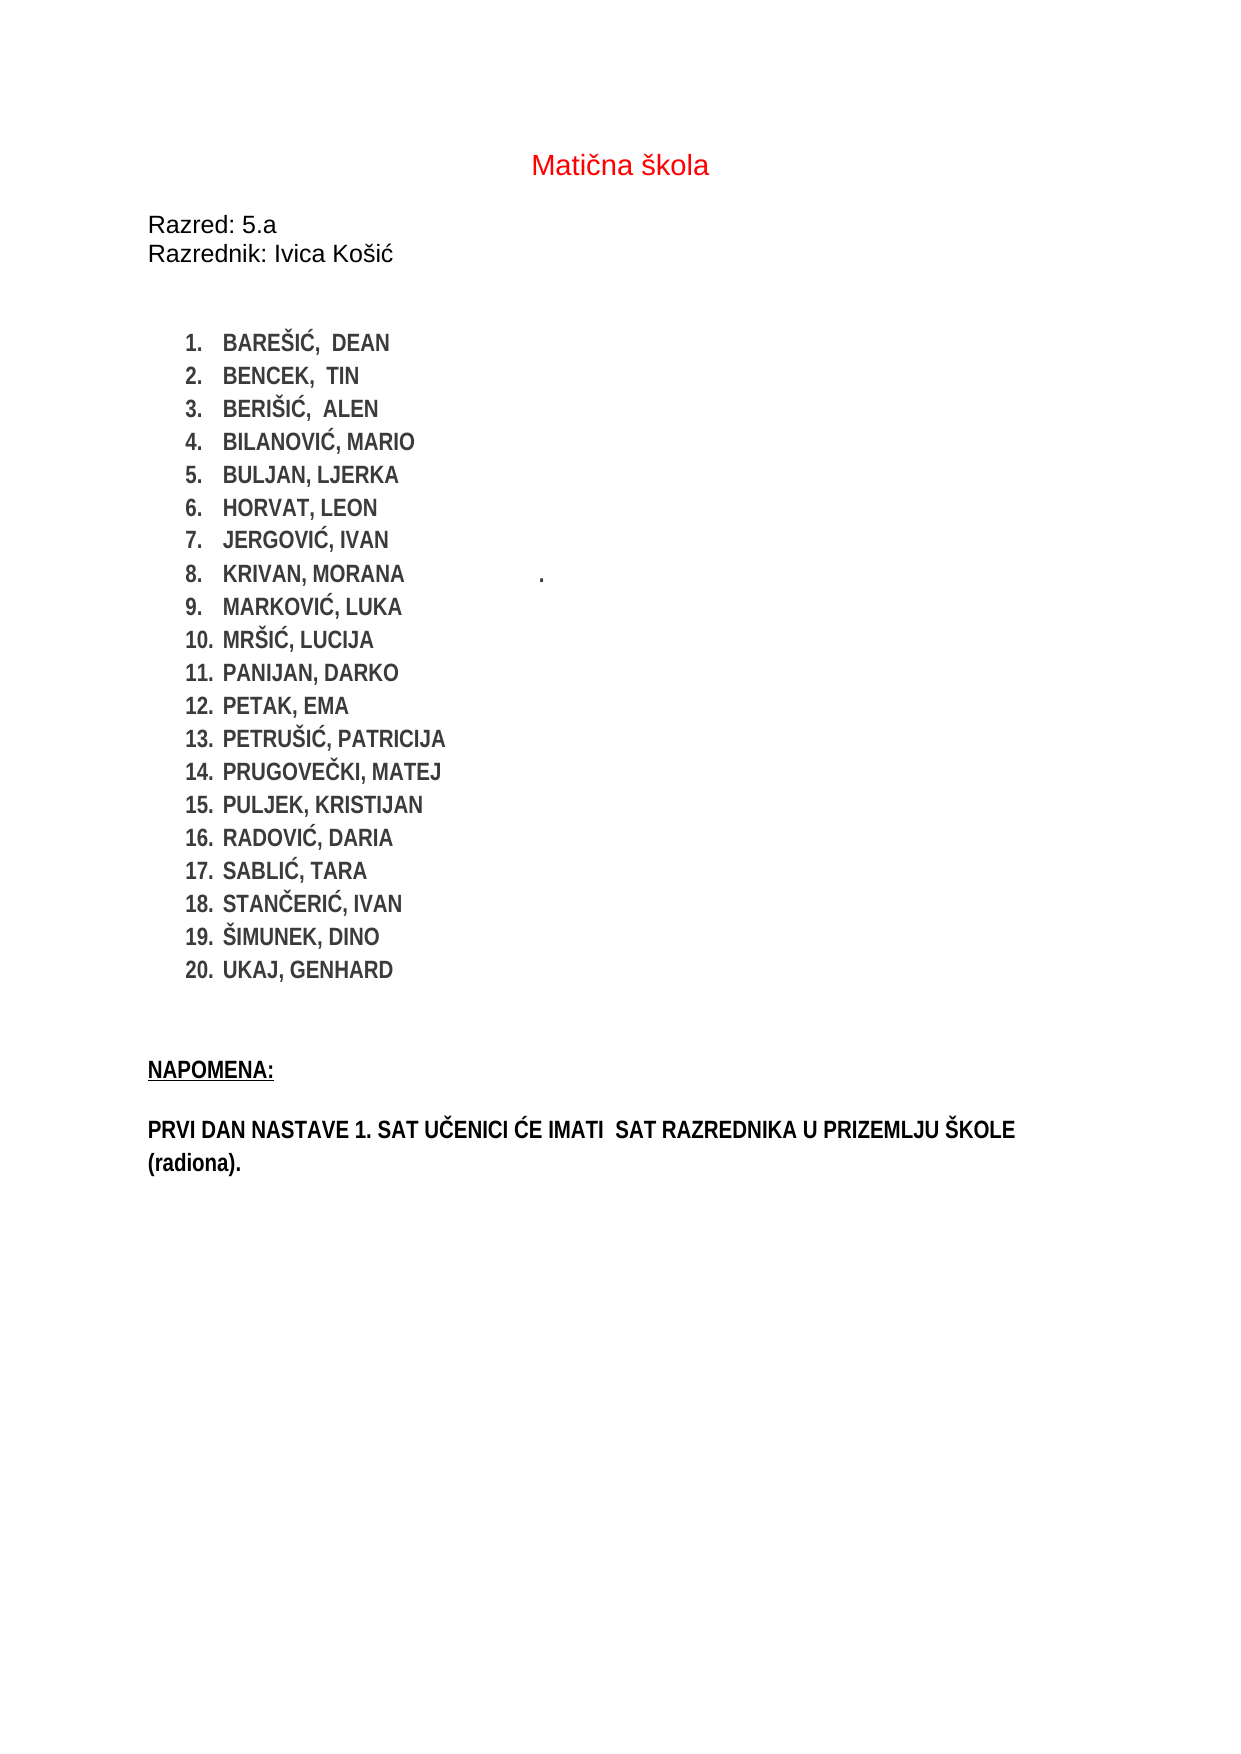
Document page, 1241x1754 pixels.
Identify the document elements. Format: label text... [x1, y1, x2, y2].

list PETAK, EMA [185, 691, 1093, 719]
list BERIŠIĆ, ALEN [185, 394, 1093, 422]
list MRŠIĆ, LUCIJA [185, 624, 1093, 653]
text PRVI DAN NASTAVE 1. SAT UČENICI ĆE IMATI SAT RAZREDNIKA U PRIZEMLJU ŠKOLE (radiona). JERGOVIĆ Ivan [148, 1115, 1093, 1177]
list PANIJAN, DARKO [185, 658, 1093, 686]
list BAREŠIĆ, DEAN [185, 328, 1093, 356]
list MARKOVIĆ, LUKA [185, 592, 1093, 620]
text NAPOMENA: [148, 1055, 1093, 1083]
list PRUGOVEČKI, MATEJ [185, 757, 1093, 785]
list JERGOVIĆ, IVAN [185, 526, 1093, 554]
list PULJEK, KRISTIJAN [185, 790, 1093, 818]
list STANČERIĆ, IVAN [185, 889, 1093, 917]
list BILANOVIĆ, MARIO [185, 427, 1093, 455]
list KRIVAN, MORANA . [185, 558, 1093, 587]
list HORVAT, LEON [185, 493, 1093, 521]
list SABLIĆ, TARA [185, 856, 1093, 884]
text Matična škola [148, 148, 1093, 181]
list RADOVIĆ, DARIA [185, 823, 1093, 851]
text Razrednik: Ivica Košić [148, 239, 1093, 267]
list PETRUŠIĆ, PATRICIJA [185, 724, 1093, 752]
text Razred: 5.a [148, 210, 1093, 239]
list BENCEK, TIN [185, 361, 1093, 389]
list ŠIMUNEK, DINO [185, 922, 1093, 950]
list BULJAN, LJERKA [185, 460, 1093, 488]
list UKAJ, GENHARD [185, 955, 1093, 983]
